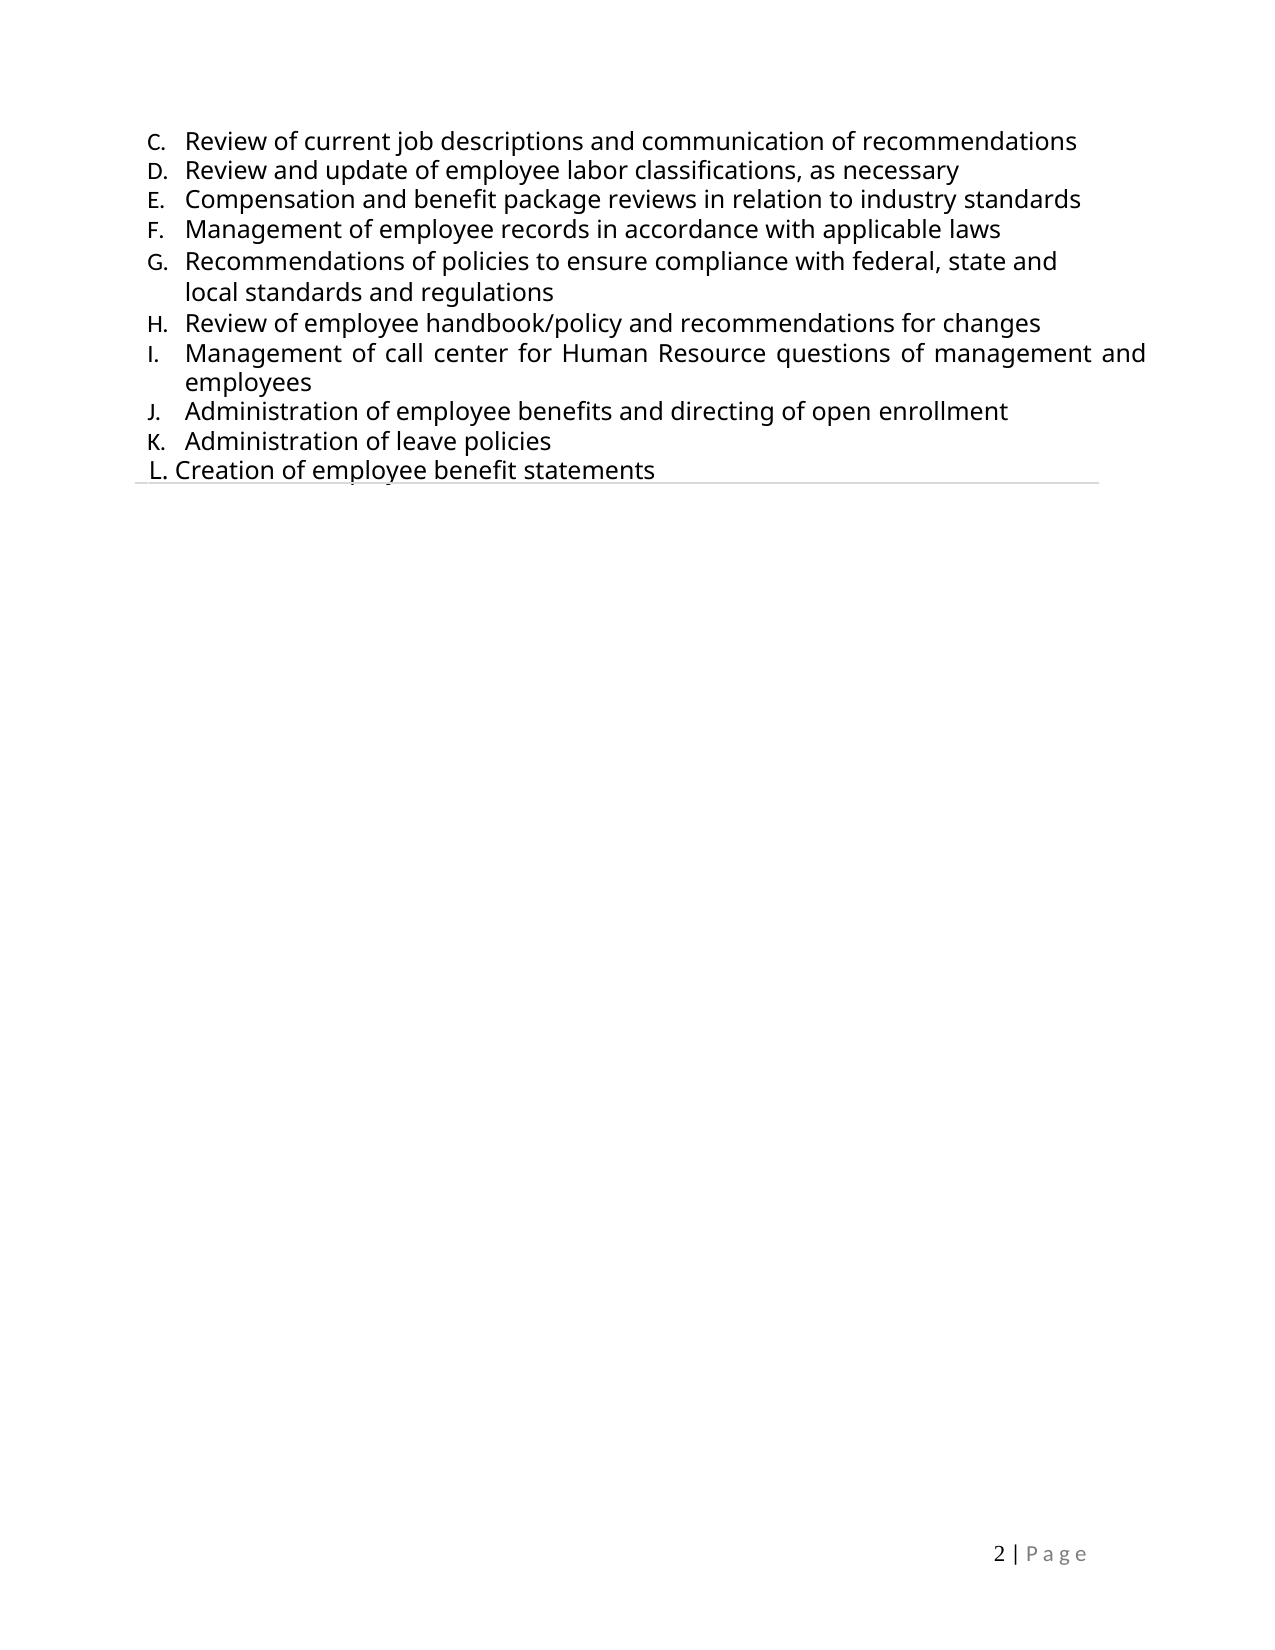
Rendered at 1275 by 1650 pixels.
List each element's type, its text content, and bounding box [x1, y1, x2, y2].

list Compensation and benefit package reviews in relation to industry standards [147, 186, 1148, 215]
list Administration of leave policies [147, 427, 1148, 456]
list Review of employee handbook/policy and recommendations for changes [147, 309, 1148, 339]
text L. Creation of employee benefit statements [134, 456, 1148, 486]
list Review of current job descriptions and communication of recommendations [147, 127, 1148, 156]
list Administration of employee benefits and directing of open enrollment [147, 397, 1148, 427]
list Recommendations of policies to ensure compliance with federal, state and local standards and regulations [147, 244, 1083, 309]
list Management of call center for Human Resource questions of management and employees [147, 339, 1148, 397]
list Review and update of employee labor classifications, as necessary [147, 156, 1148, 186]
list Management of employee records in accordance with applicable laws [147, 215, 1148, 244]
